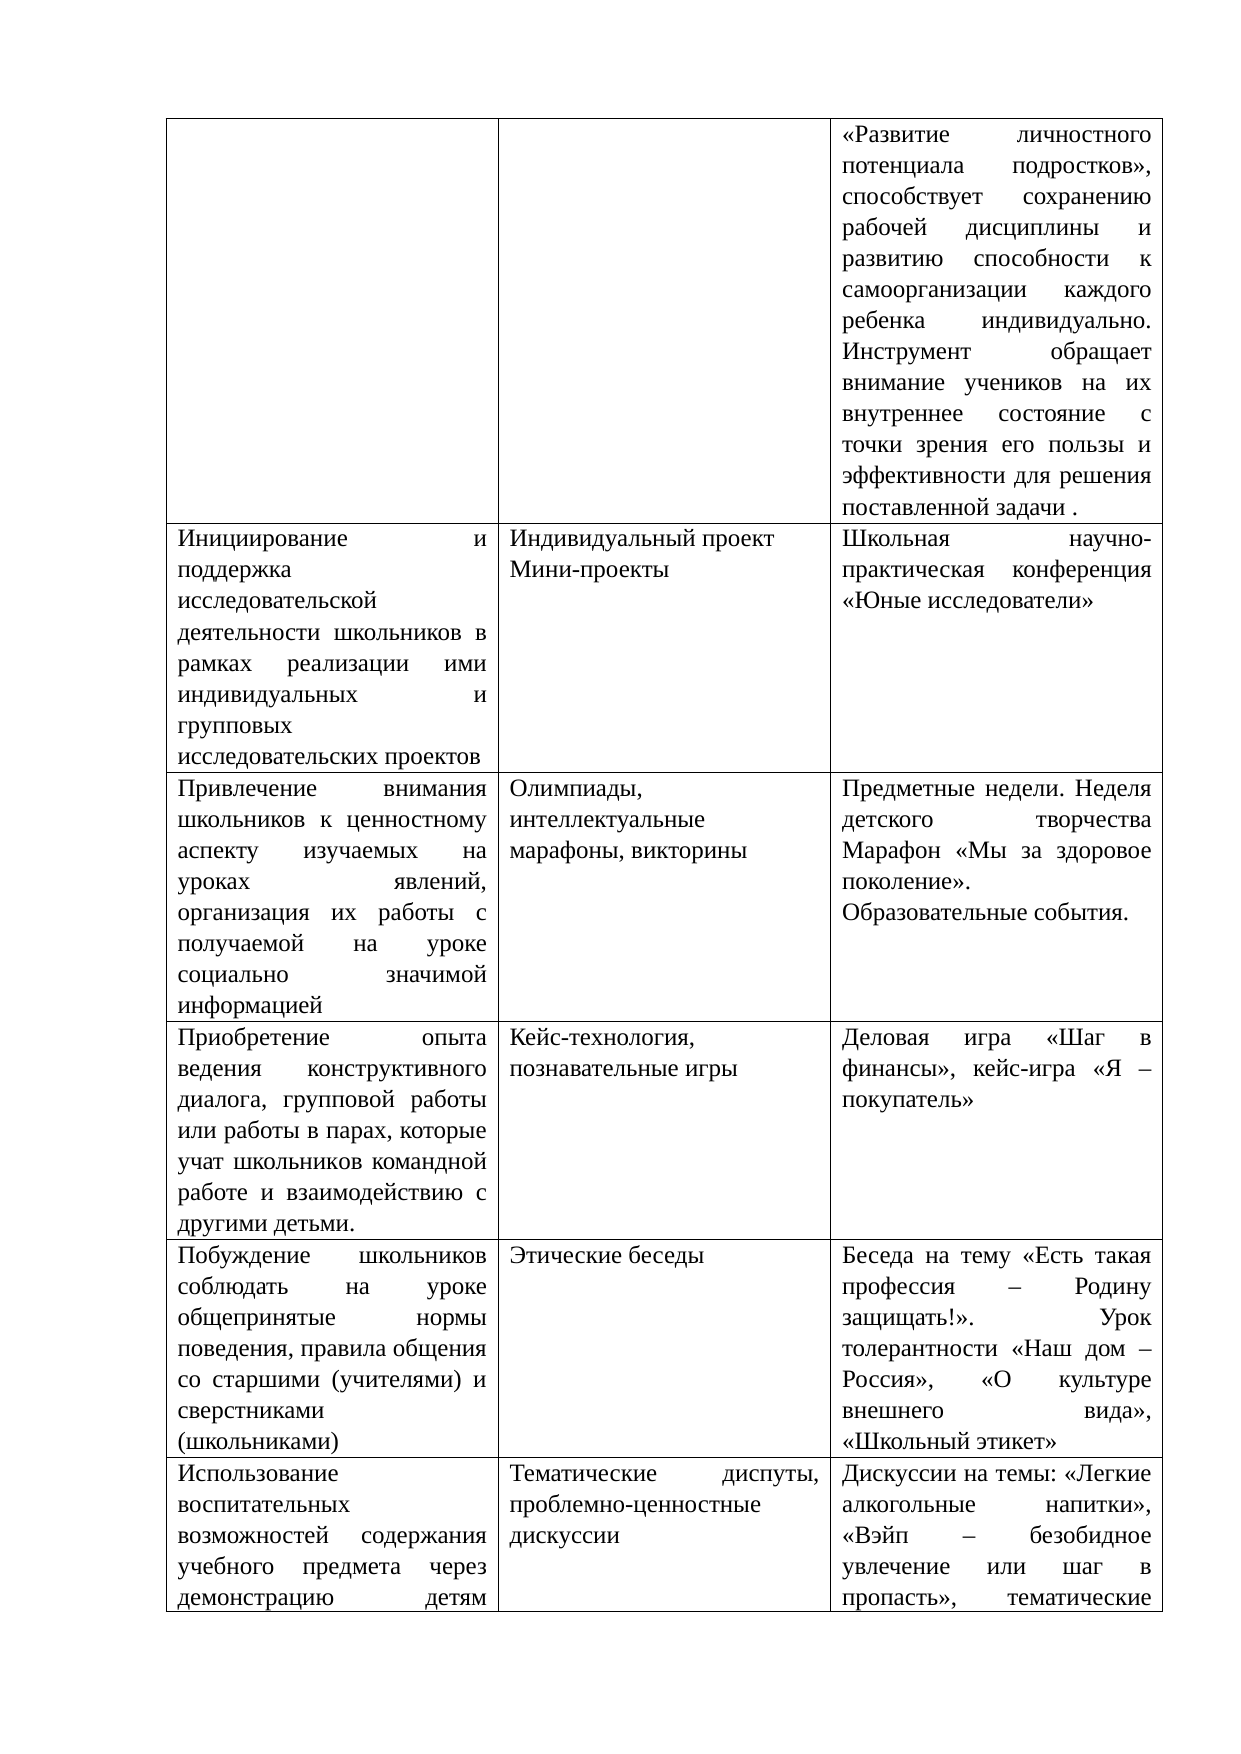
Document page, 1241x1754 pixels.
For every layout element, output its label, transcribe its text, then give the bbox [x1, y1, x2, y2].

table_cell Деловая игра «Шаг в финансы», кейс-игра «Я – покупатель» [831, 1022, 1162, 1239]
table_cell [167, 119, 498, 522]
table_cell Предметные недели. Неделя детского творчества Марафон «Мы за здоровое поколение». Образовательные события. [831, 773, 1162, 1021]
table_cell Приобретение опыта ведения конструктивного диалога, групповой работы или работы в парах, которые учат школьникoв командной работе и взаимодействию с другими детьми. [167, 1022, 498, 1239]
table_cell Индивидуальный проект Мини-проекты [499, 524, 830, 772]
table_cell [499, 1458, 830, 1611]
table_cell Инициирование и поддержка исследовательской деятельности школьников в рамках реализации ими индивидуальных и групповых исследовательских проектов [167, 524, 498, 772]
table_cell Беседа на тему «Есть такая профессия – Родину защищать!». Урок толерантности «Наш дом – Россия», «О культуре внешнего вида», «Школьный этикет» [831, 1240, 1162, 1457]
table_cell Кейс-технология, познавательные игры [499, 1022, 830, 1239]
table_cell Привлечение внимания школьников к ценностному аспекту изучаемых на уроках явлений, организация их работы с получаемой на уроке социально значимой информацией [167, 773, 498, 1021]
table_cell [167, 1458, 498, 1611]
table_cell Олимпиады, интеллектуальные марафоны, викторины [499, 773, 830, 1021]
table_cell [499, 119, 830, 522]
table_cell Школьная научно-практическая конференция «Юные исследователи» [831, 524, 1162, 772]
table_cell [831, 119, 1162, 522]
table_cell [831, 1458, 1162, 1611]
table_cell Побуждение школьников соблюдать на уроке общепринятые нормы поведения, правила общения со старшими (учителями) и сверстниками (школьниками) [167, 1240, 498, 1457]
table_cell Этические беседы [499, 1240, 830, 1457]
